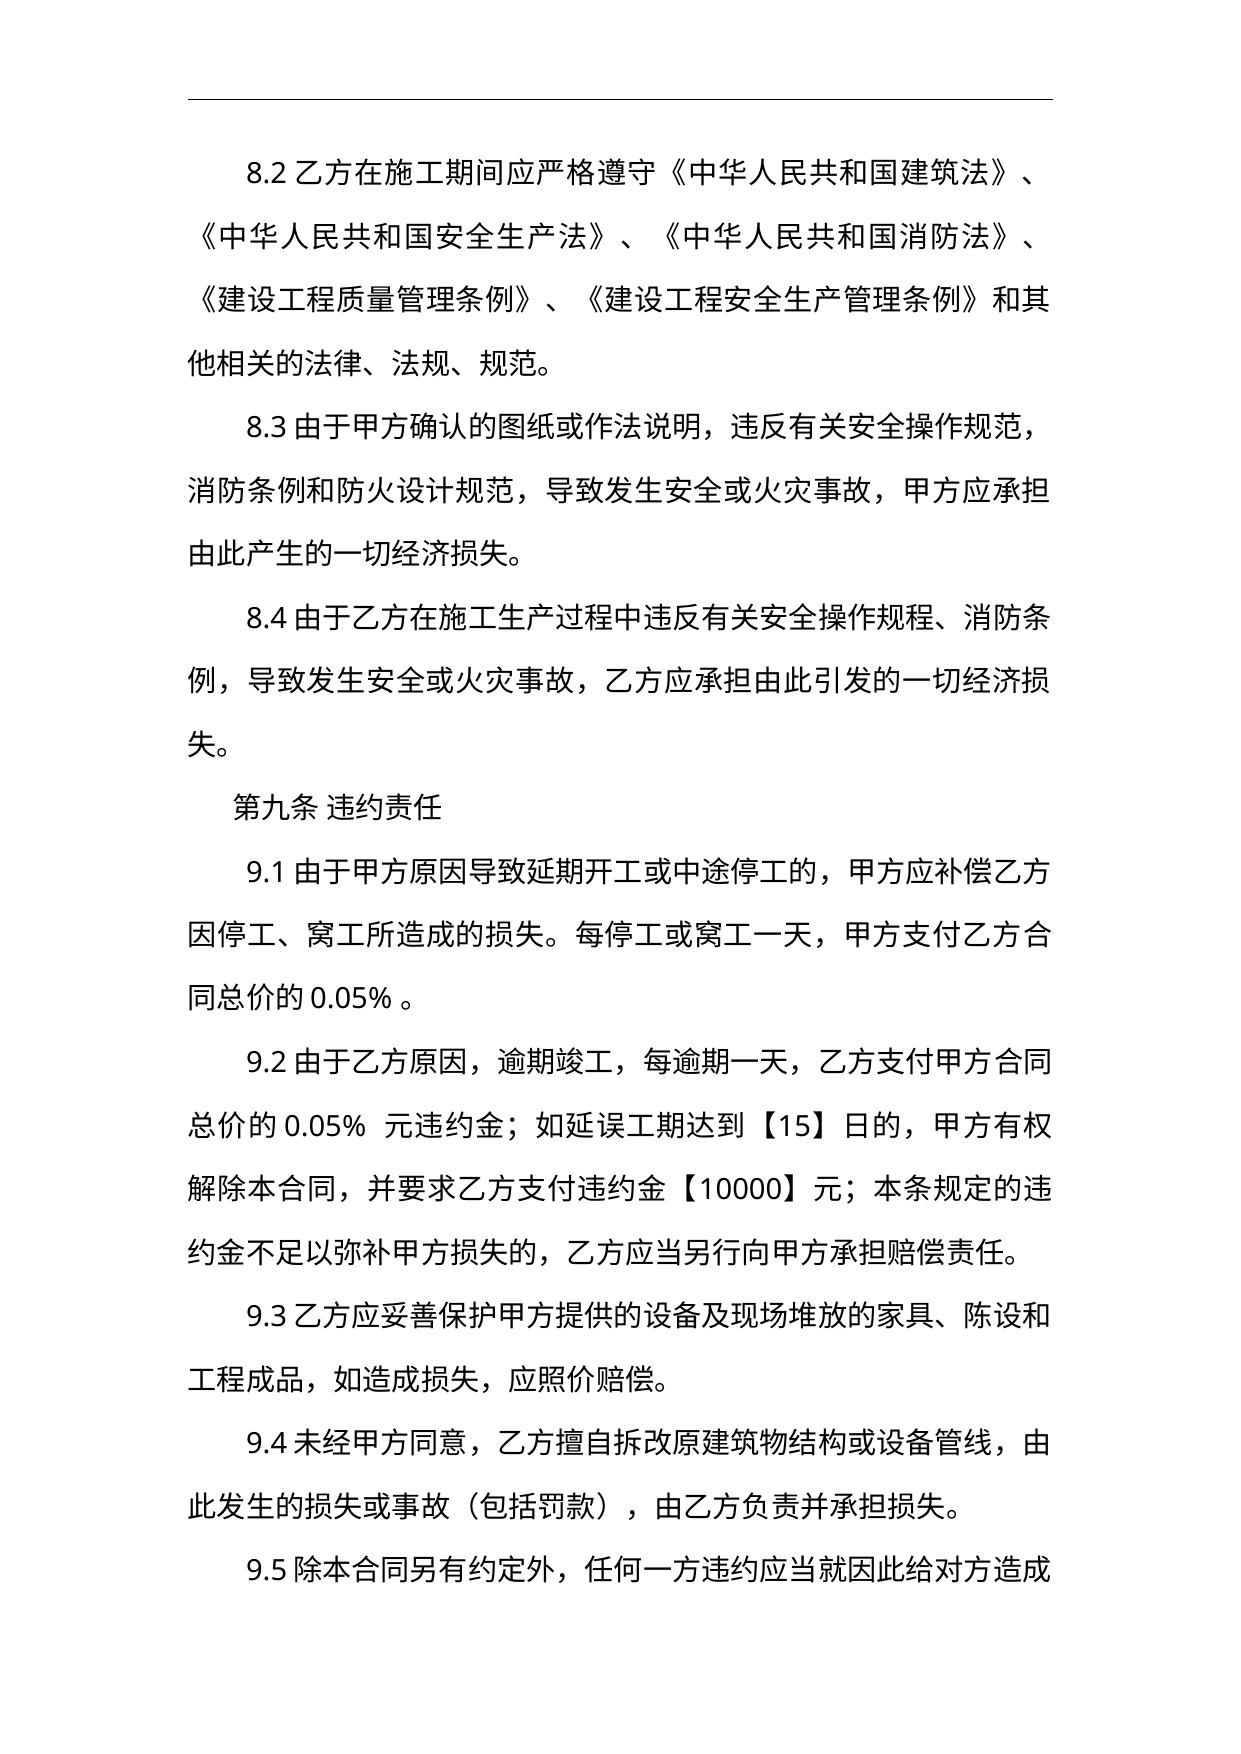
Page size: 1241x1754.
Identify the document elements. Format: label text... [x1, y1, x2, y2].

text 8.2乙方在施工期间应严格遵守《中华人民共和国建筑法》、《中华人民共和国安全生产法》、《中华人民共和国消防法》、《建设工程质量管理条例》、《建设工程安全生产管理条例》和其他相关的法律、法规、规范。 [187, 150, 1053, 383]
text 9.4未经甲方同意，乙方擅自拆改原建筑物结构或设备管线，由此发生的损失或事故（包括罚款），由乙方负责并承担损失。 [187, 1420, 1053, 1526]
text 9.2由于乙方原因，逾期竣工，每逾期一天，乙方支付甲方合同总价的0.05% 元违约金；如延误工期达到【15】日的，甲方有权解除本合同，并要求乙方支付违约金【10000】元；本条规定的违约金不足以弥补甲方损失的，乙方应当另行向甲方承担赔偿责任。 [187, 1039, 1053, 1272]
text 9.1由于甲方原因导致延期开工或中途停工的，甲方应补偿乙方因停工、窝工所造成的损失。每停工或窝工一天，甲方支付乙方合同总价的0.05% 。 [187, 848, 1053, 1017]
text 8.3由于甲方确认的图纸或作法说明，违反有关安全操作规范，消防条例和防火设计规范，导致发生安全或火灾事故，甲方应承担由此产生的一切经济损失。 [187, 404, 1053, 573]
text 9.3乙方应妥善保护甲方提供的设备及现场堆放的家具、陈设和工程成品，如造成损失，应照价赔偿。 [187, 1293, 1053, 1398]
text 8.4由于乙方在施工生产过程中违反有关安全操作规程、消防条例，导致发生安全或火灾事故，乙方应承担由此引发的一切经济损失。 [187, 594, 1053, 763]
list 第九条 违约责任 [232, 785, 1053, 827]
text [187, 1547, 1053, 1589]
